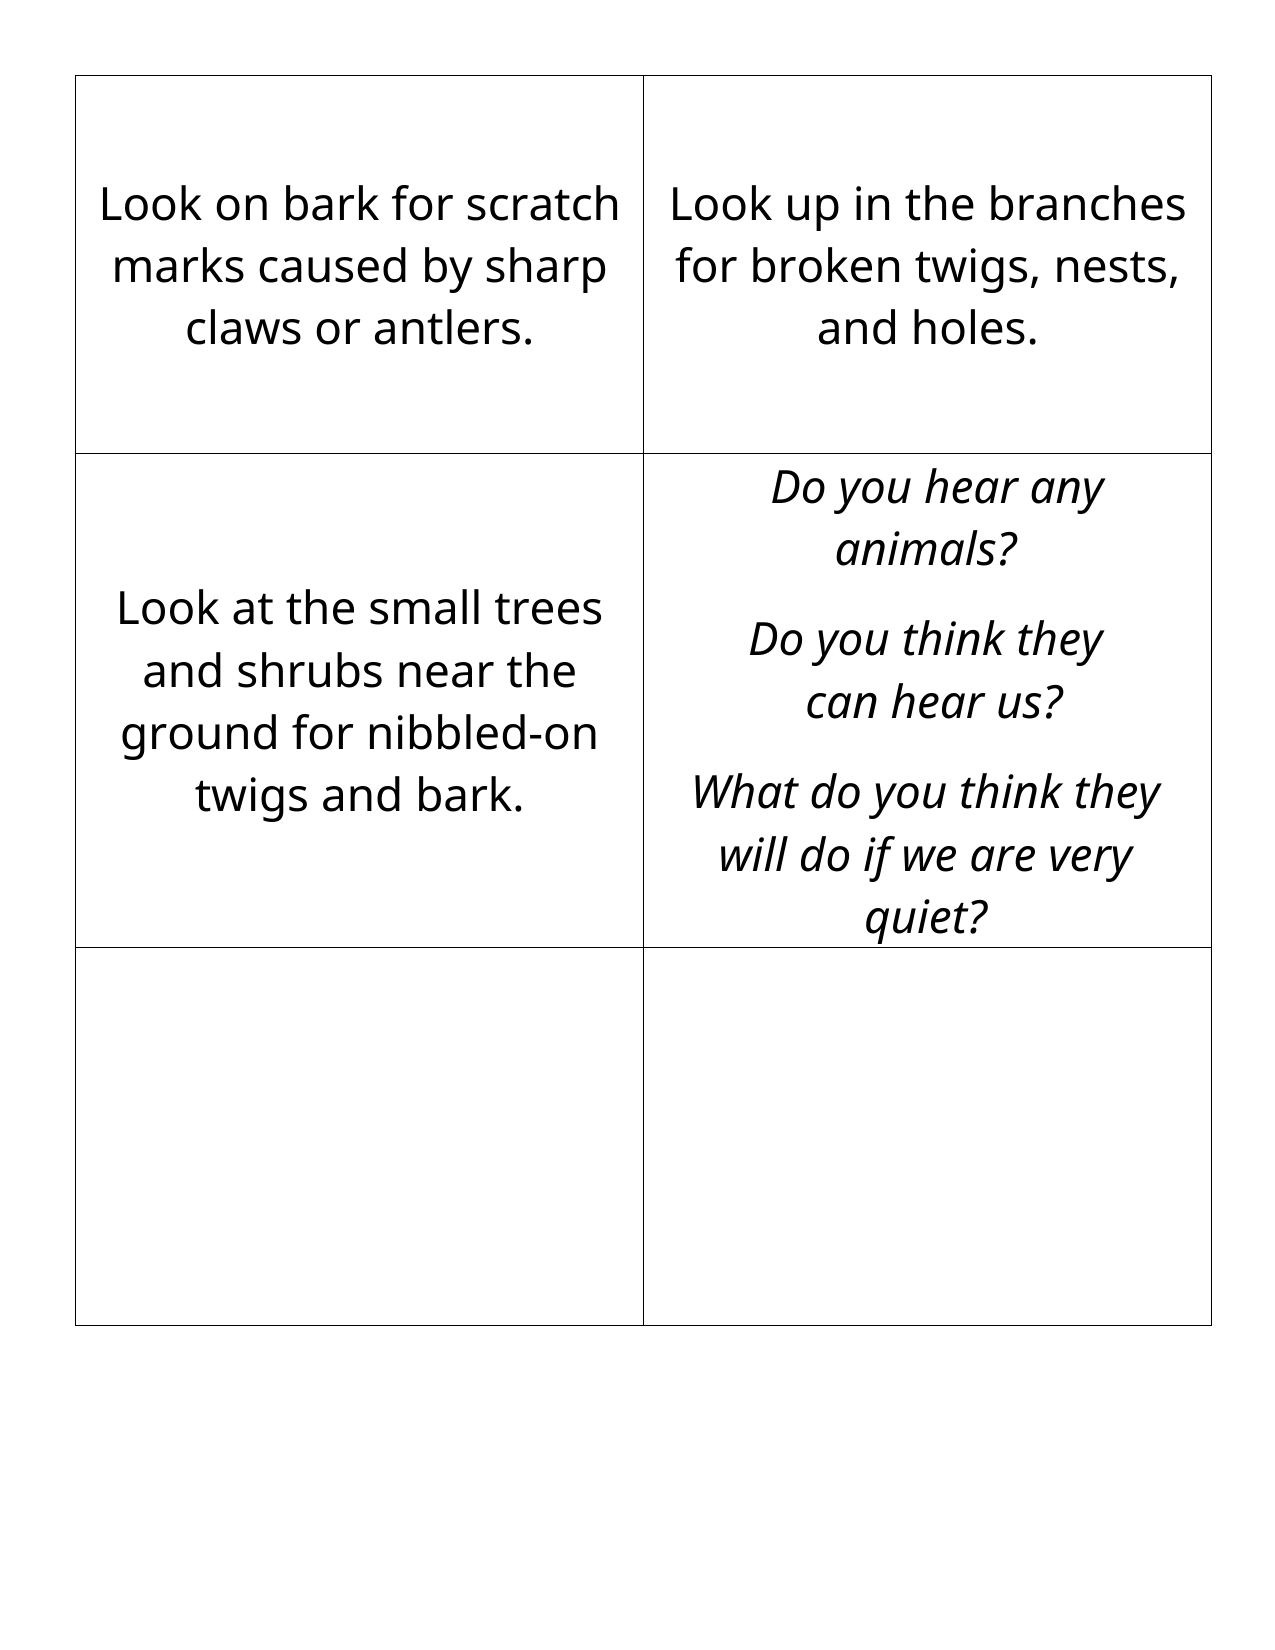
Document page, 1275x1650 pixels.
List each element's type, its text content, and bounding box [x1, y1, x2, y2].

table_cell Look up in the branches for broken twigs, nests, and holes. [644, 76, 1211, 453]
table_cell [76, 948, 643, 1325]
table_cell [644, 948, 1211, 1325]
table_cell Do you hear any animals? Do you think they can hear us? What do you think they will do if we are very quiet? [644, 454, 1211, 947]
table_cell Look at the small trees and shrubs near the ground for nibbled-on twigs and bark. [76, 454, 643, 947]
table_cell Look on bark for scratch marks caused by sharp claws or antlers. [76, 76, 643, 453]
